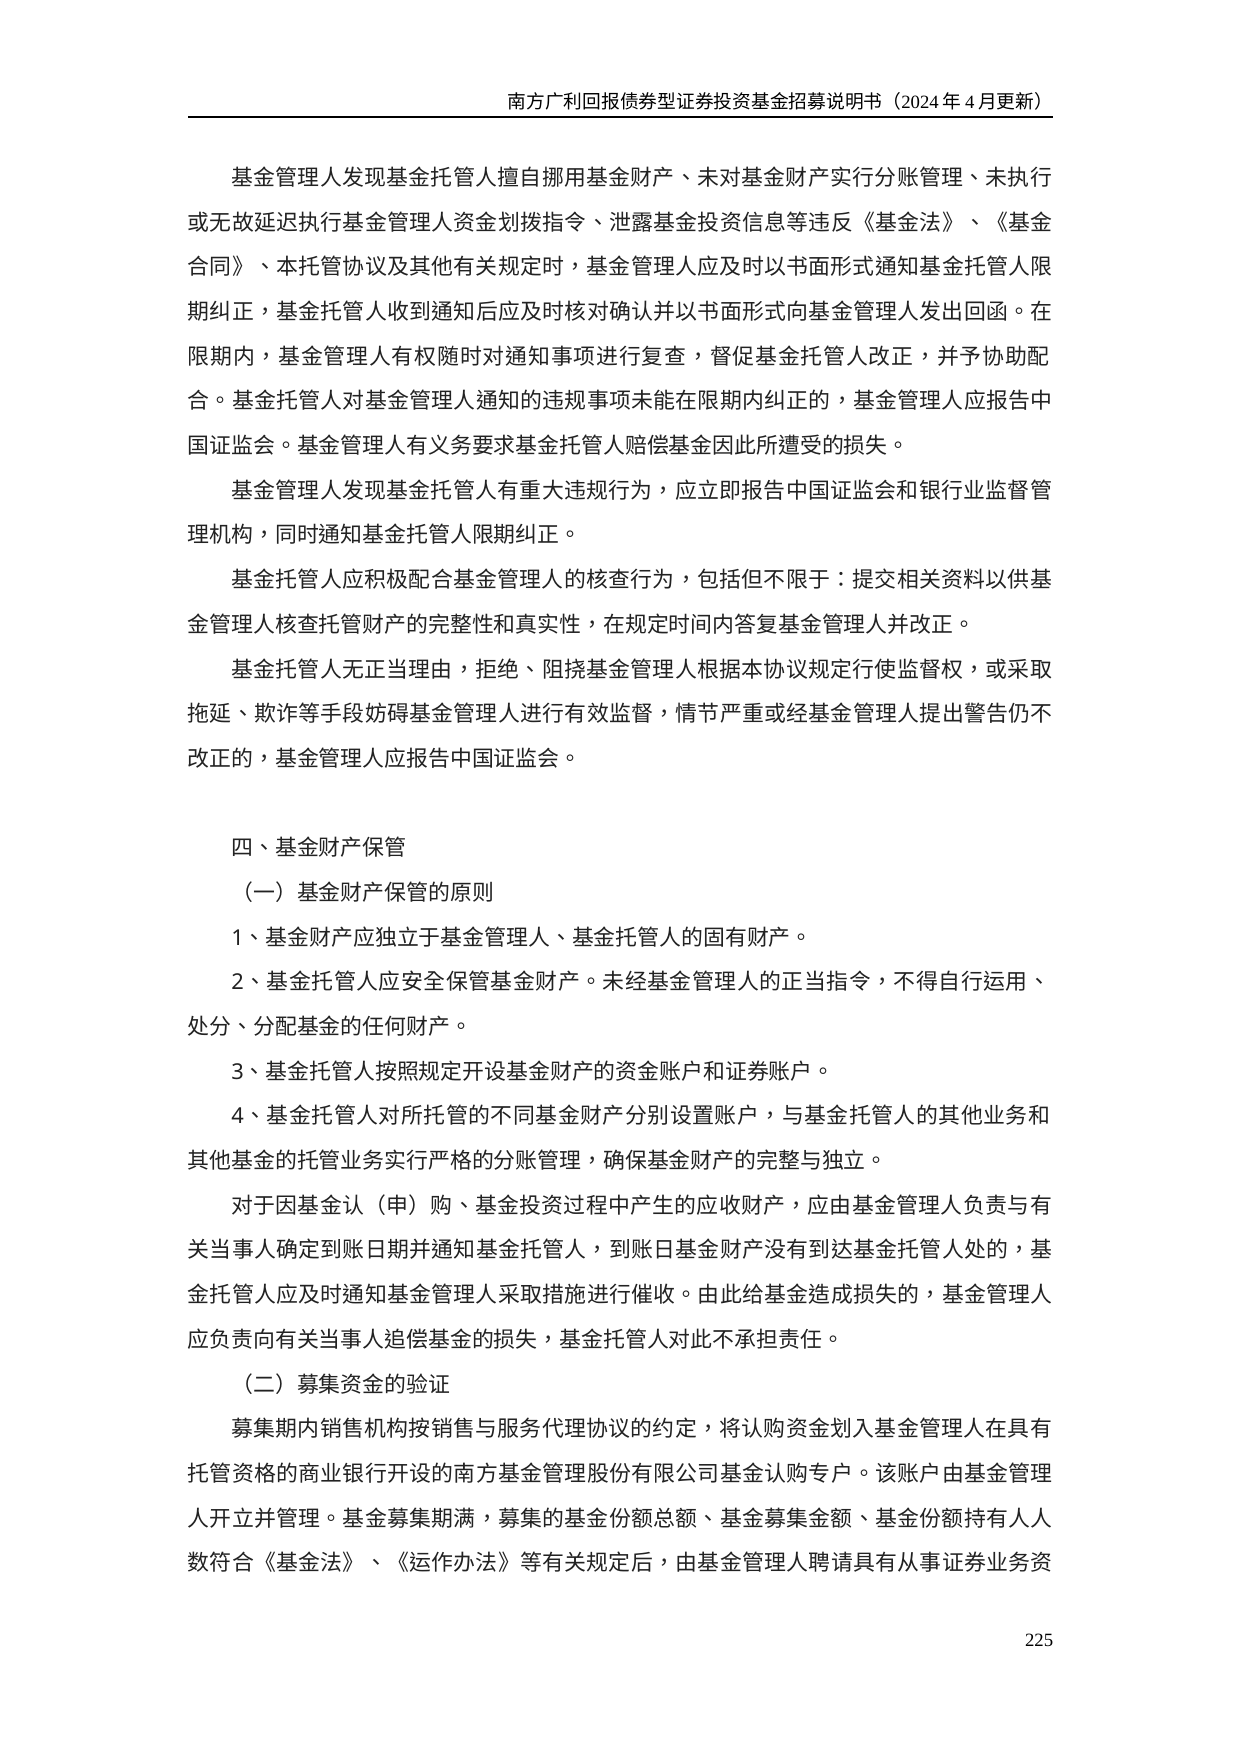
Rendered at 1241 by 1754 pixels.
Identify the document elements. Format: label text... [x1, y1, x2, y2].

text 四、基金财产保管 [187, 832, 1053, 862]
text 1、基金财产应独立于基金管理人、基金托管人的固有财产。 [187, 922, 1053, 951]
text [187, 1413, 1053, 1577]
text （二）募集资金的验证 [187, 1368, 1053, 1398]
text 3、基金托管人按照规定开设基金财产的资金账户和证券账户。 [187, 1056, 1053, 1086]
text 基金托管人应积极配合基金管理人的核查行为，包括但不限于：提交相关资料以供基金管理人核查托管财产的完整性和真实性，在规定时间内答复基金管理人并改正。 [187, 564, 1053, 639]
text 基金管理人发现基金托管人擅自挪用基金财产、未对基金财产实行分账管理、未执行或无故延迟执行基金管理人资金划拨指令、泄露基金投资信息等违反《基金法》、《基金合同》、本托管协议及其他有关规定时，基金管理人应及时以书面形式通知基金托管人限期纠正，基金托管人收到通知后应及时核对确认并以书面形式向基金管理人发出回函。在限期内，基金管理人有权随时对通知事项进行复查，督促基金托管人改正，并予协助配合。基金托管人对基金管理人通知的违规事项未能在限期内纠正的，基金管理人应报告中国证监会。基金管理人有义务要求基金托管人赔偿基金因此所遭受的损失。 [187, 162, 1053, 460]
text 基金托管人无正当理由，拒绝、阻挠基金管理人根据本协议规定行使监督权，或采取拖延、欺诈等手段妨碍基金管理人进行有效监督，情节严重或经基金管理人提出警告仍不改正的，基金管理人应报告中国证监会。 [187, 653, 1053, 773]
text （一）基金财产保管的原则 [187, 877, 1053, 907]
text 对于因基金认（申）购、基金投资过程中产生的应收财产，应由基金管理人负责与有关当事人确定到账日期并通知基金托管人，到账日基金财产没有到达基金托管人处的，基金托管人应及时通知基金管理人采取措施进行催收。由此给基金造成损失的，基金管理人应负责向有关当事人追偿基金的损失，基金托管人对此不承担责任。 [187, 1190, 1053, 1354]
text 4、基金托管人对所托管的不同基金财产分别设置账户，与基金托管人的其他业务和其他基金的托管业务实行严格的分账管理，确保基金财产的完整与独立。 [187, 1100, 1053, 1175]
text 2、基金托管人应安全保管基金财产。未经基金管理人的正当指令，不得自行运用、处分、分配基金的任何财产。 [187, 966, 1053, 1041]
text 基金管理人发现基金托管人有重大违规行为，应立即报告中国证监会和银行业监督管理机构，同时通知基金托管人限期纠正。 [187, 475, 1053, 549]
